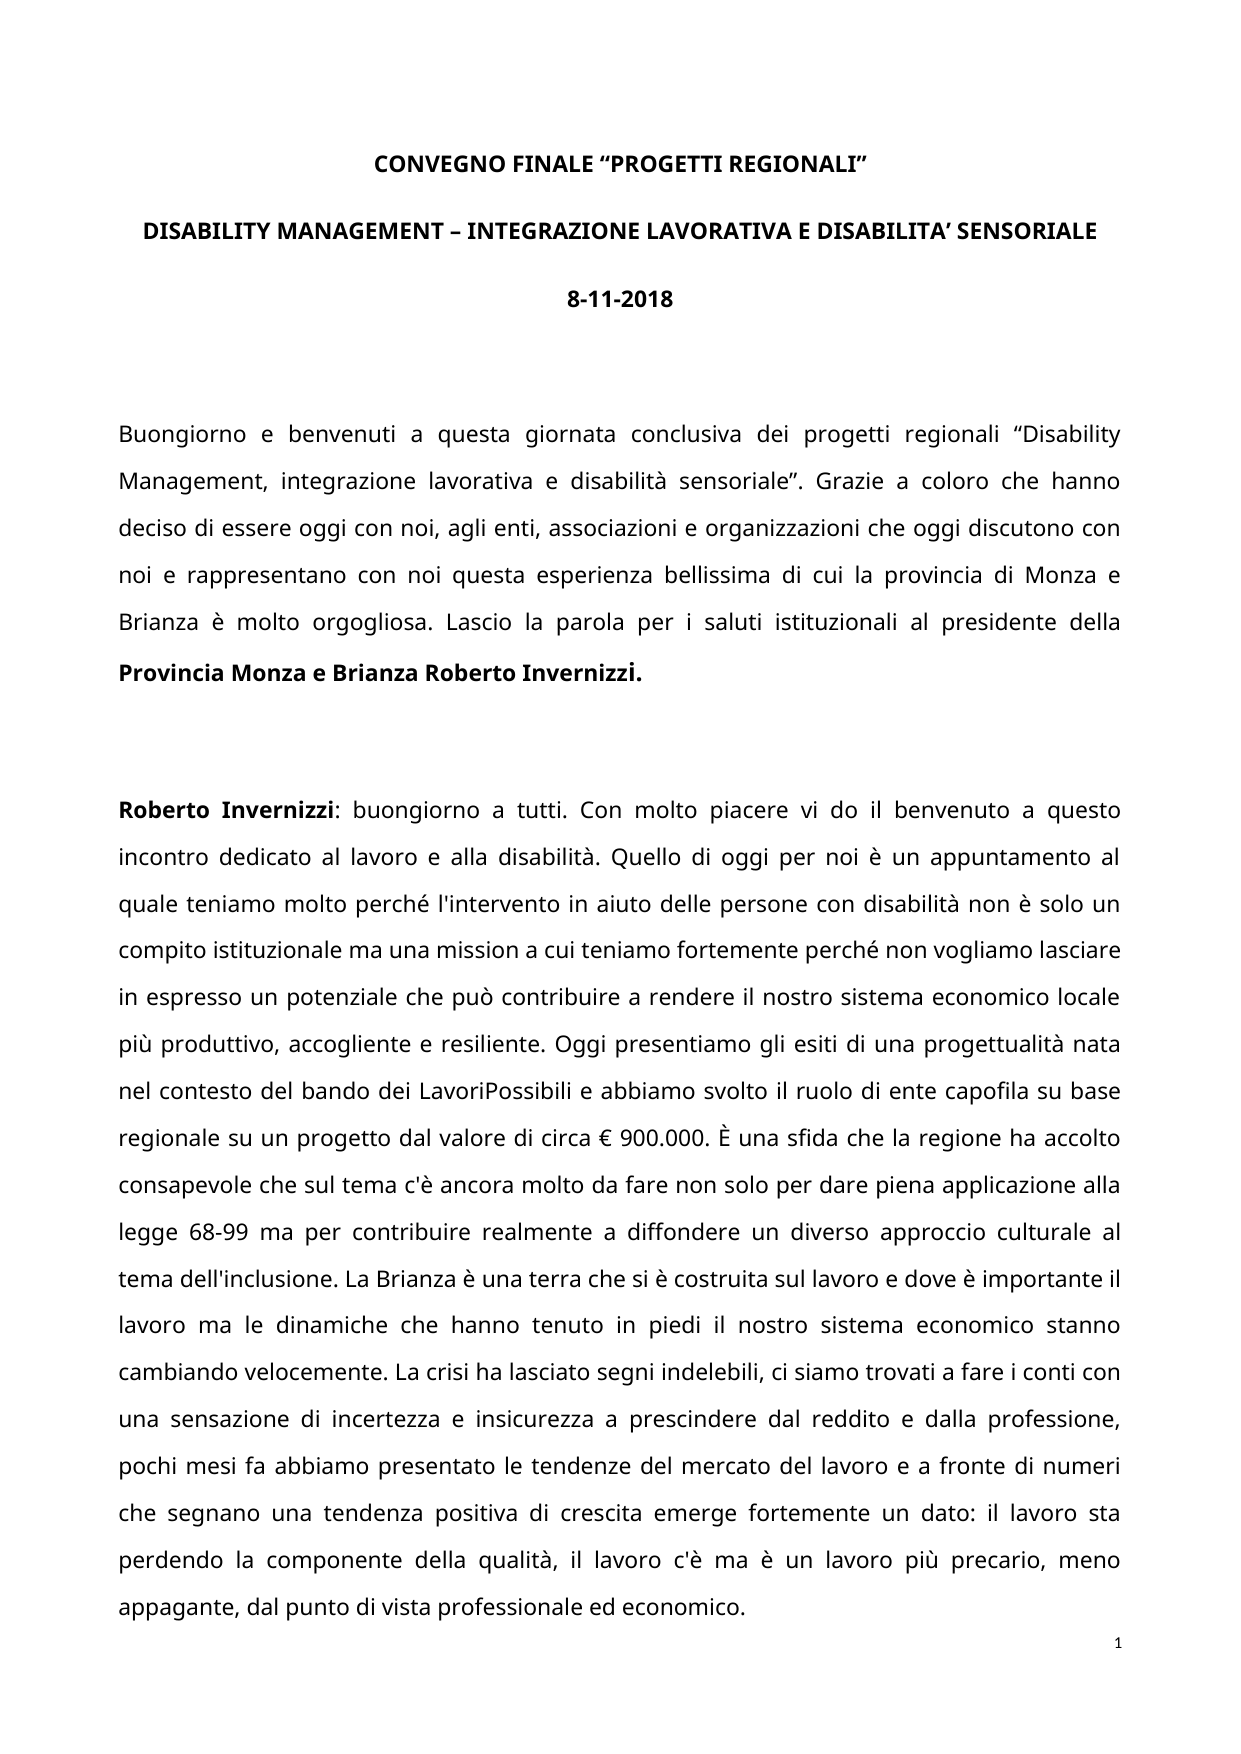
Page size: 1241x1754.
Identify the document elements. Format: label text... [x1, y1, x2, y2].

text Roberto Invernizzi: buongiorno a tutti. Con molto piacere vi do il benvenuto a questo incontro dedicato al lavoro e alla disabilità. Quello di oggi per noi è un appuntamento al quale teniamo molto perché l'intervento in aiuto delle persone con disabilità non è solo un compito istituzionale ma una mission a cui teniamo fortemente perché non vogliamo lasciare in espresso un potenziale che può contribuire a rendere il nostro sistema economico locale più produttivo, accogliente e resiliente. Oggi presentiamo gli esiti di una progettualità nata nel contesto del bando dei LavoriPossibili e abbiamo svolto il ruolo di ente capofila su base regionale su un progetto dal valore di circa € 900.000. È una sfida che la regione ha accolto consapevole che sul tema c'è ancora molto da fare non solo per dare piena applicazione alla legge 68-99 ma per contribuire realmente a diffondere un diverso approccio culturale al tema dell'inclusione. La Brianza è una terra che si è costruita sul lavoro e dove è importante il lavoro ma le dinamiche che hanno tenuto in piedi il nostro sistema economico stanno cambiando velocemente. La crisi ha lasciato segni indelebili, ci siamo trovati a fare i conti con una sensazione di incertezza e insicurezza a prescindere dal reddito e dalla professione, pochi mesi fa abbiamo presentato le tendenze del mercato del lavoro e a fronte di numeri che segnano una tendenza positiva di crescita emerge fortemente un dato: il lavoro sta perdendo la componente della qualità, il lavoro c'è ma è un lavoro più precario, meno appagante, dal punto di vista professionale ed economico. [118, 794, 1122, 1622]
text DISABILITY MANAGEMENT – INTEGRAZIONE LAVORATIVA E DISABILITA’ SENSORIALE [118, 215, 1122, 247]
text CONVEGNO FINALE “PROGETTI REGIONALI” [118, 148, 1122, 179]
text Buongiorno e benvenuti a questa giornata conclusiva dei progetti regionali “Disability Management, integrazione lavorativa e disabilità sensoriale”. Grazie a coloro che hanno deciso di essere oggi con noi, agli enti, associazioni e organizzazioni che oggi discutono con noi e rappresentano con noi questa esperienza bellissima di cui la provincia di Monza e Brianza è molto orgogliosa. Lascio la parola per i saluti istituzionali al presidente della Provincia Monza e Brianza Roberto Invernizzi. [118, 418, 1122, 688]
text 8-11-2018 [118, 283, 1122, 314]
